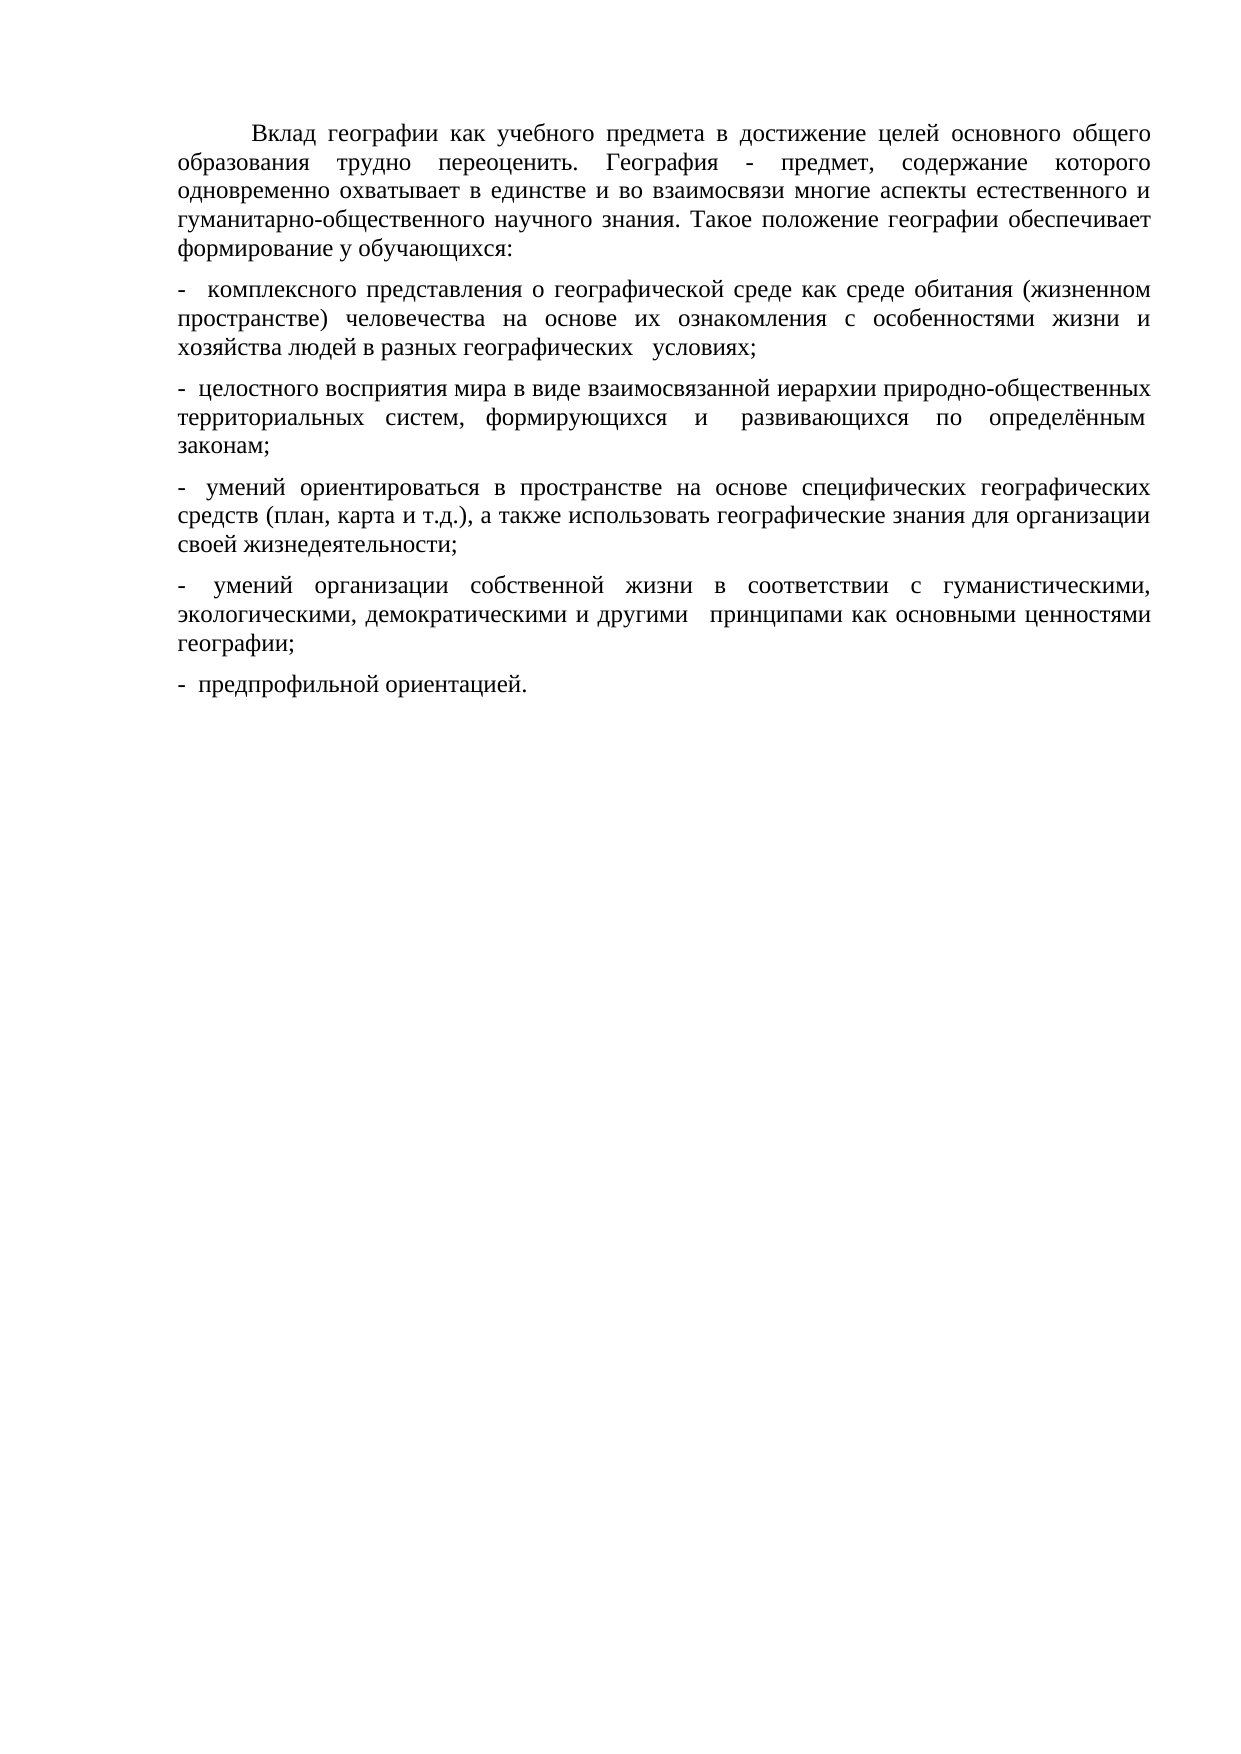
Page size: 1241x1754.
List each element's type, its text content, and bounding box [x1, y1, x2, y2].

text - предпрофильной ориентацией. [177, 669, 1152, 698]
text Вклад географии как учебного предмета в достижение целей основного общего образования трудно переоценить. География - предмет, содержание которого одновременно охватывает в единстве и во взаимосвязи многие аспекты естественного и гуманитарно-общественного научного знания. Такое положение географии обеспечивает формирование у обучающихся: [177, 118, 1152, 262]
text - умений организации собственной жизни в соответствии с гуманистическими, экологическими, демократическими и другими принципами как основными ценностями географии; [177, 571, 1152, 657]
text - целостного восприятия мира в виде взаимосвязанной иерархии природно-общественных территориальных систем, формирующихся и развивающихся по определённым законам; [177, 373, 1152, 459]
text - умений ориентироваться в пространстве на основе специфических географических средств (план, карта и т.д.), а также использовать географические знания для организации своей жизнедеятельности; [177, 472, 1152, 558]
text - комплексного представления о географической среде как среде обитания (жизненном пространстве) человечества на основе их ознакомления с особенностями жизни и хозяйства людей в разных географических условиях; [177, 274, 1152, 361]
